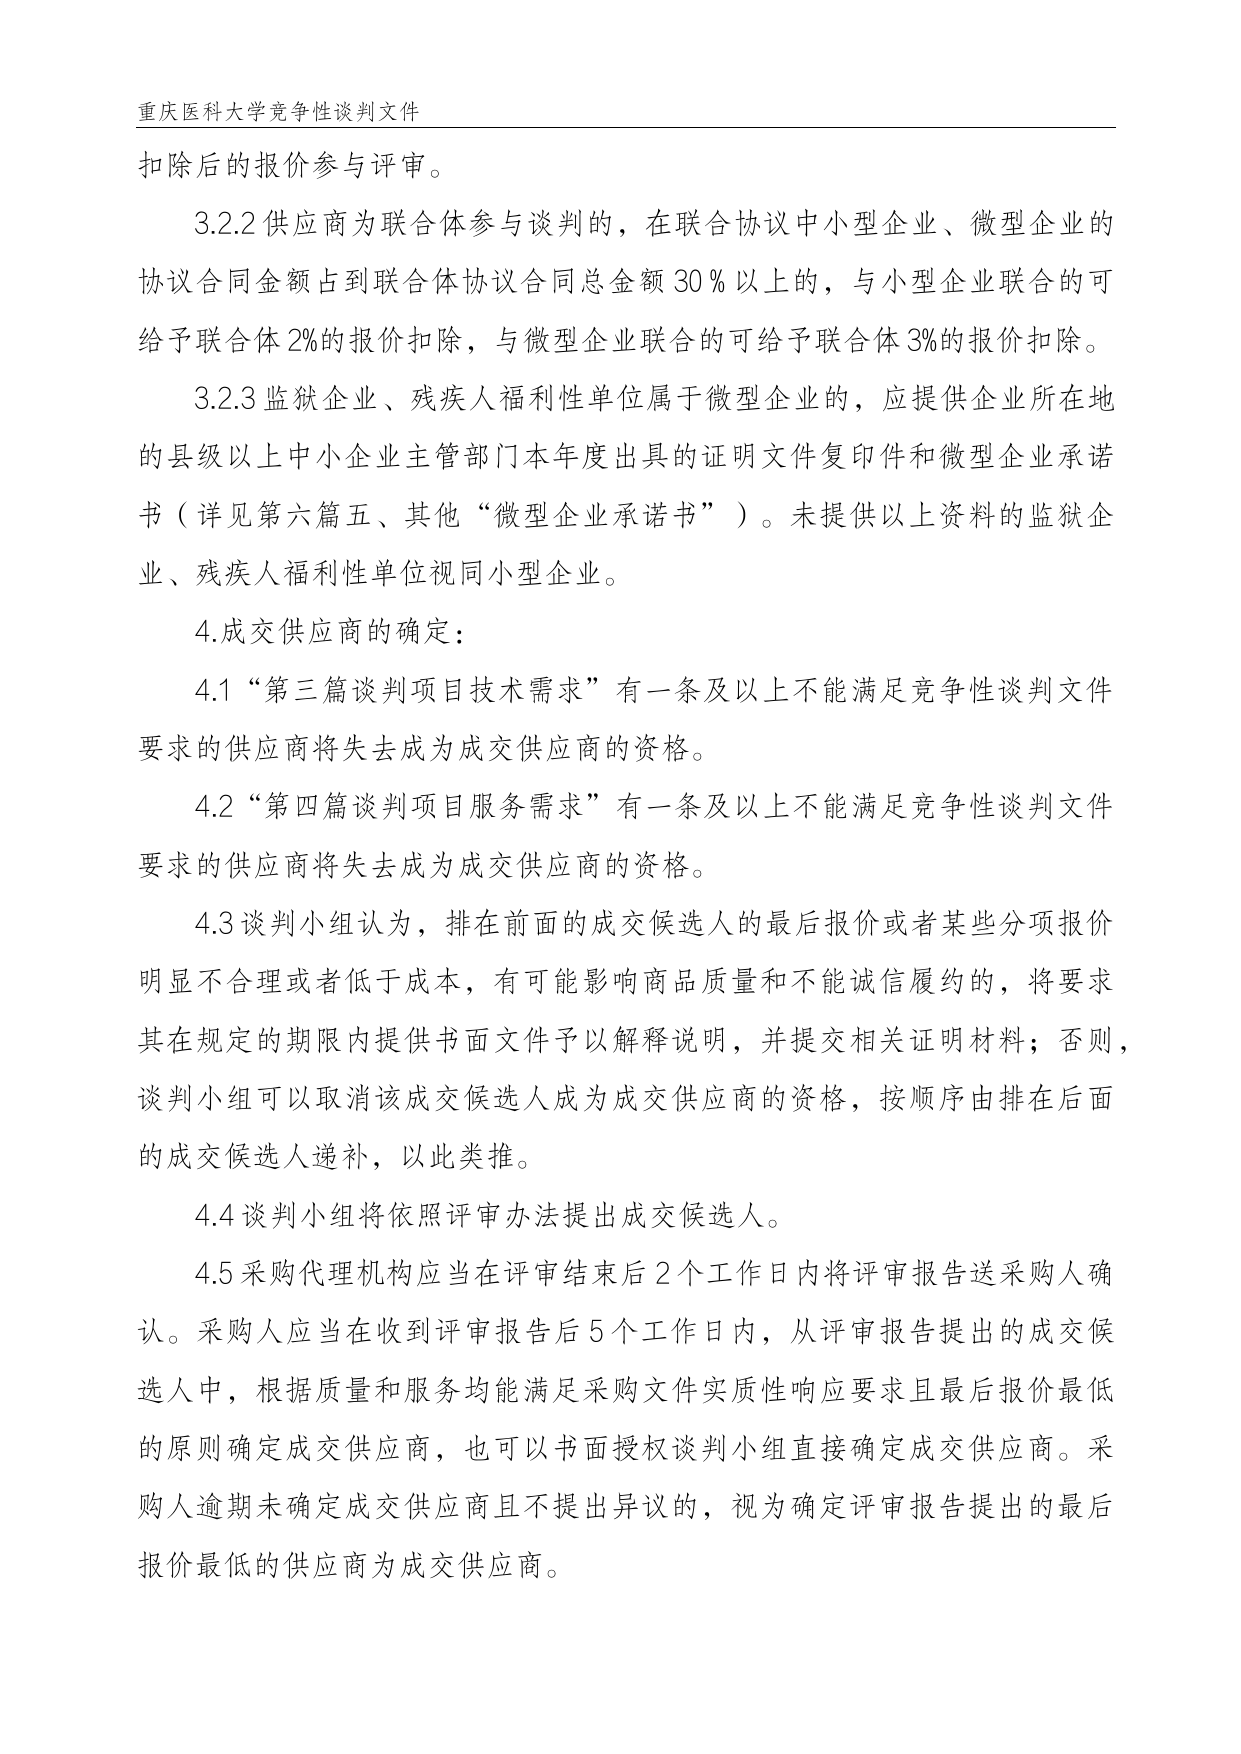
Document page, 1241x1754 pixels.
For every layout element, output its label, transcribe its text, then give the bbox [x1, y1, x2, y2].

text 4.成交供应商的确定： [136, 595, 1116, 653]
text 3.2.2供应商为联合体参与谈判的，在联合协议中小型企业、微型企业的协议合同金额占到联合体协议合同总金额30％以上的，与小型企业联合的可给予联合体2%的报价扣除，与微型企业联合的可给予联合体3%的报价扣除。 [136, 187, 1116, 362]
text 4.5采购代理机构应当在评审结束后2个工作日内将评审报告送采购人确认。采购人应当在收到评审报告后5个工作日内，从评审报告提出的成交候选人中，根据质量和服务均能满足采购文件实质性响应要求且最后报价最低的原则确定成交供应商，也可以书面授权谈判小组直接确定成交供应商。采购人逾期未确定成交供应商且不提出异议的，视为确定评审报告提出的最后报价最低的供应商为成交供应商。 [136, 1237, 1116, 1587]
text 4.1“第三篇谈判项目技术需求”有一条及以上不能满足竞争性谈判文件要求的供应商将失去成为成交供应商的资格。 [136, 653, 1116, 770]
text 4.4谈判小组将依照评审办法提出成交候选人。 [136, 1178, 1116, 1237]
text 4.2“第四篇谈判项目服务需求”有一条及以上不能满足竞争性谈判文件要求的供应商将失去成为成交供应商的资格。 [136, 770, 1116, 887]
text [136, 128, 1116, 187]
text 4.3谈判小组认为，排在前面的成交候选人的最后报价或者某些分项报价明显不合理或者低于成本，有可能影响商品质量和不能诚信履约的，将要求其在规定的期限内提供书面文件予以解释说明，并提交相关证明材料；否则，谈判小组可以取消该成交候选人成为成交供应商的资格，按顺序由排在后面的成交候选人递补，以此类推。 [136, 887, 1116, 1178]
text 3.2.3监狱企业、残疾人福利性单位属于微型企业的，应提供企业所在地的县级以上中小企业主管部门本年度出具的证明文件复印件和微型企业承诺书（详见第六篇五、其他“微型企业承诺书”）。未提供以上资料的监狱企业、残疾人福利性单位视同小型企业。 [136, 362, 1116, 595]
